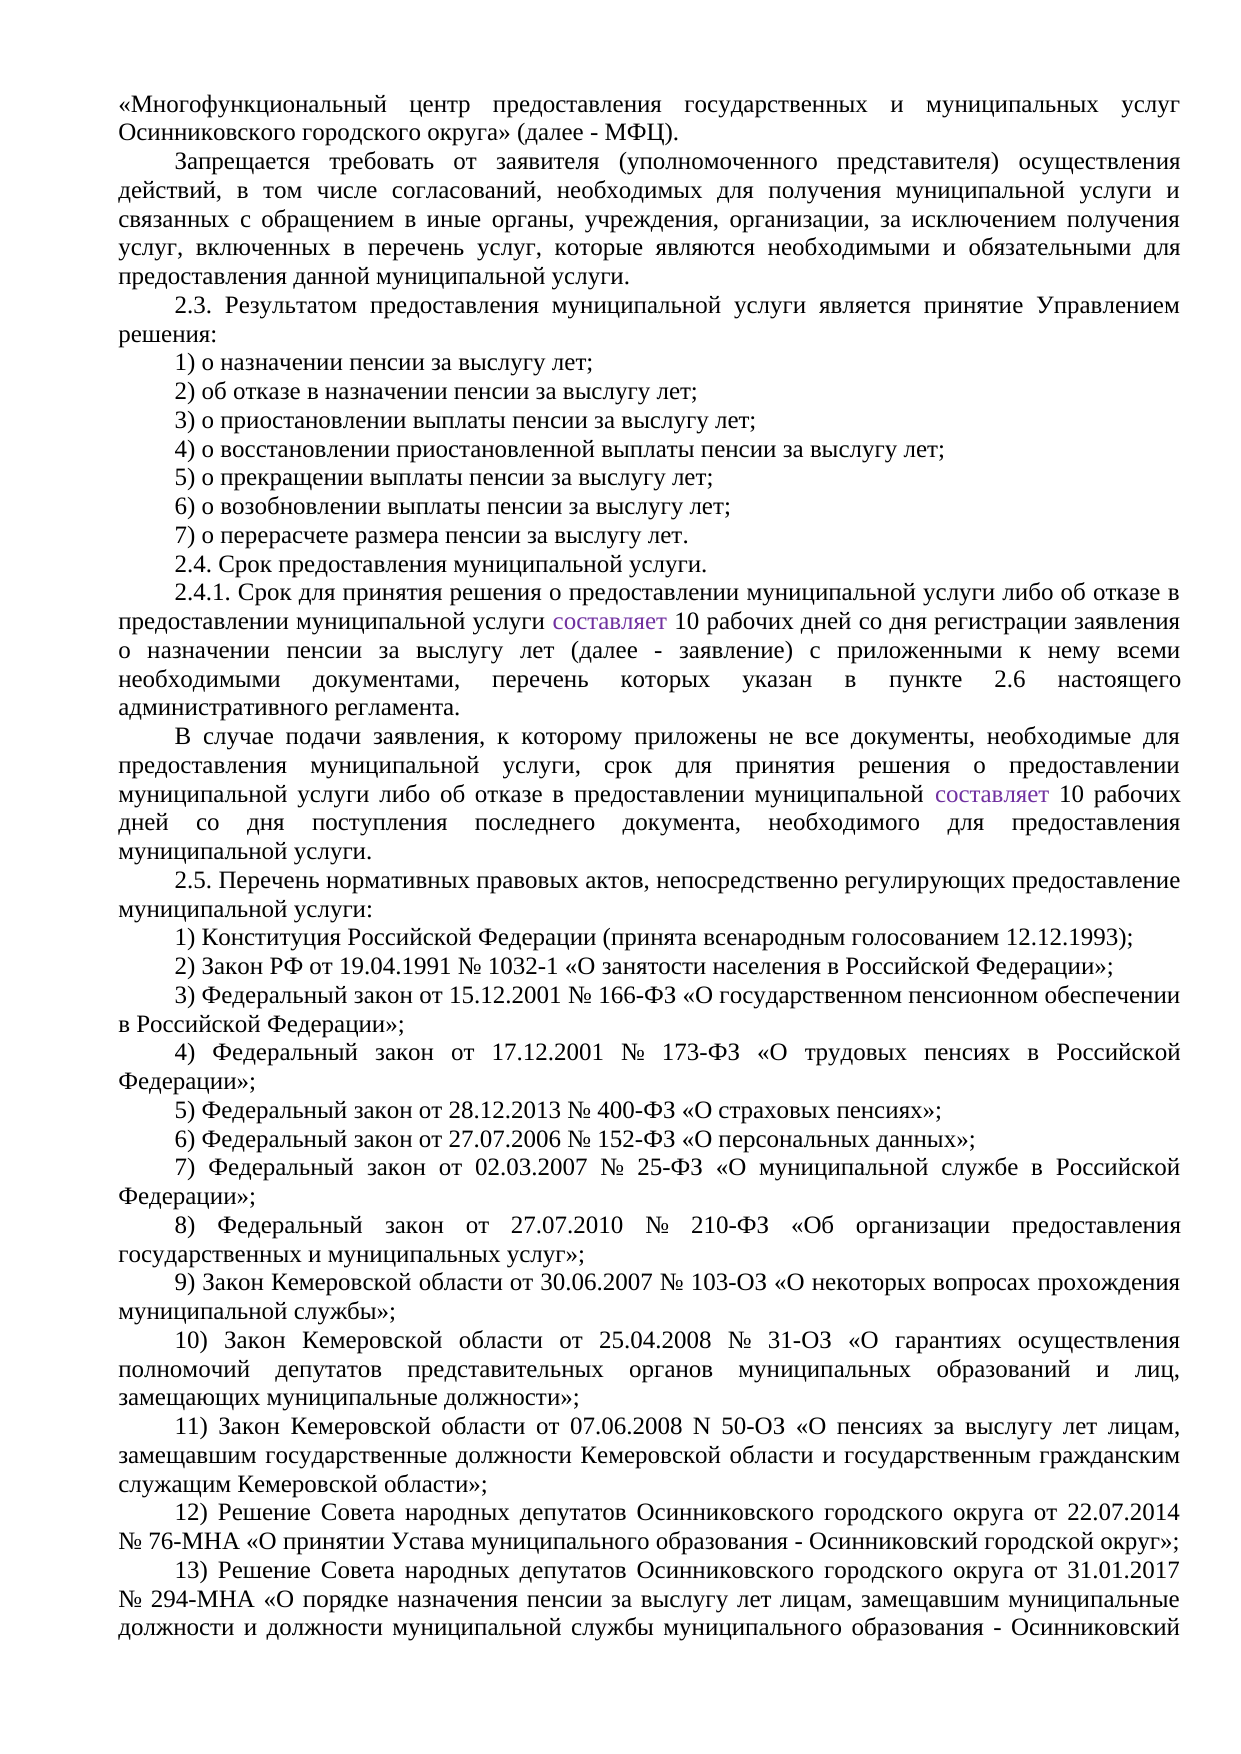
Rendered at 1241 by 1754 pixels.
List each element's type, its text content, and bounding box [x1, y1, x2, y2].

text 4) Федеральный закон от 17.12.2001 № 173-ФЗ «О трудовых пенсиях в Российской Федерации»; [118, 1037, 1181, 1095]
text В случае подачи заявления, к которому приложены не все документы, необходимые для предоставления муниципальной услуги, срок для принятия решения о предоставлении муниципальной услуги либо об отказе в предоставлении муниципальной составляет 10 рабочих дней со дня поступления последнего документа, необходимого для предоставления муниципальной услуги. [118, 721, 1181, 865]
text 6) Федеральный закон от 27.07.2006 № 152-ФЗ «О персональных данных»; [118, 1124, 1181, 1152]
text 7) Федеральный закон от 02.03.2007 № 25-ФЗ «О муниципальной службе в Российской Федерации»; [118, 1152, 1181, 1210]
text 2) об отказе в назначении пенсии за выслугу лет; [118, 376, 1181, 405]
text 12) Решение Совета народных депутатов Осинниковского городского округа от 22.07.2014 № 76-МНА «О принятии Устава муниципального образования - Осинниковский городской округ»; [118, 1497, 1181, 1555]
text 9) Закон Кемеровской области от 30.06.2007 № 103-ОЗ «О некоторых вопросах прохождения муниципальной службы»; [118, 1267, 1181, 1325]
text 2.4. Срок предоставления муниципальной услуги. [118, 549, 1181, 577]
text 1) о назначении пенсии за выслугу лет; [118, 347, 1181, 376]
text 7) о перерасчете размера пенсии за выслугу лет. [118, 520, 1181, 549]
text 5) о прекращении выплаты пенсии за выслугу лет; [118, 462, 1181, 491]
text 3) о приостановлении выплаты пенсии за выслугу лет; [118, 405, 1181, 434]
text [118, 1555, 1181, 1641]
text 8) Федеральный закон от 27.07.2010 № 210-ФЗ «Об организации предоставления государственных и муниципальных услуг»; [118, 1210, 1181, 1267]
text Запрещается требовать от заявителя (уполномоченного представителя) осуществления действий, в том числе согласований, необходимых для получения муниципальной услуги и связанных с обращением в иные органы, учреждения, организации, за исключением получения услуг, включенных в перечень услуг, которые являются необходимыми и обязательными для предоставления данной муниципальной услуги. [118, 146, 1181, 290]
text 2) Закон РФ от 19.04.1991 № 1032-1 «О занятости населения в Российской Федерации»; [118, 951, 1181, 980]
text 1) Конституция Российской Федерации (принята всенародным голосованием 12.12.1993); [118, 922, 1181, 951]
text 6) о возобновлении выплаты пенсии за выслугу лет; [118, 491, 1181, 520]
text 3) Федеральный закон от 15.12.2001 № 166-ФЗ «О государственном пенсионном обеспечении в Российской Федерации»; [118, 980, 1181, 1037]
text 11) Закон Кемеровской области от 07.06.2008 N 50-ОЗ «О пенсиях за выслугу лет лицам, замещавшим государственные должности Кемеровской области и государственным гражданским служащим Кемеровской области»; [118, 1411, 1181, 1497]
text 4) о восстановлении приостановленной выплаты пенсии за выслугу лет; [118, 434, 1181, 462]
text 10) Закон Кемеровской области от 25.04.2008 № 31-ОЗ «О гарантиях осуществления полномочий депутатов представительных органов муниципальных образований и лиц, замещающих муниципальные должности»; [118, 1325, 1181, 1411]
text 2.4.1. Срок для принятия решения о предоставлении муниципальной услуги либо об отказе в предоставлении муниципальной услуги составляет 10 рабочих дней со дня регистрации заявления о назначении пенсии за выслугу лет (далее - заявление) с приложенными к нему всеми необходимыми документами, перечень которых указан в пункте 2.6 настоящего административного регламента. [118, 577, 1181, 721]
text 2.3. Результатом предоставления муниципальной услуги является принятие Управлением решения: [118, 290, 1181, 347]
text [118, 89, 1181, 146]
text 5) Федеральный закон от 28.12.2013 № 400-ФЗ «О страховых пенсиях»; [118, 1095, 1181, 1124]
text 2.5. Перечень нормативных правовых актов, непосредственно регулирующих предоставление муниципальной услуги: [118, 865, 1181, 922]
